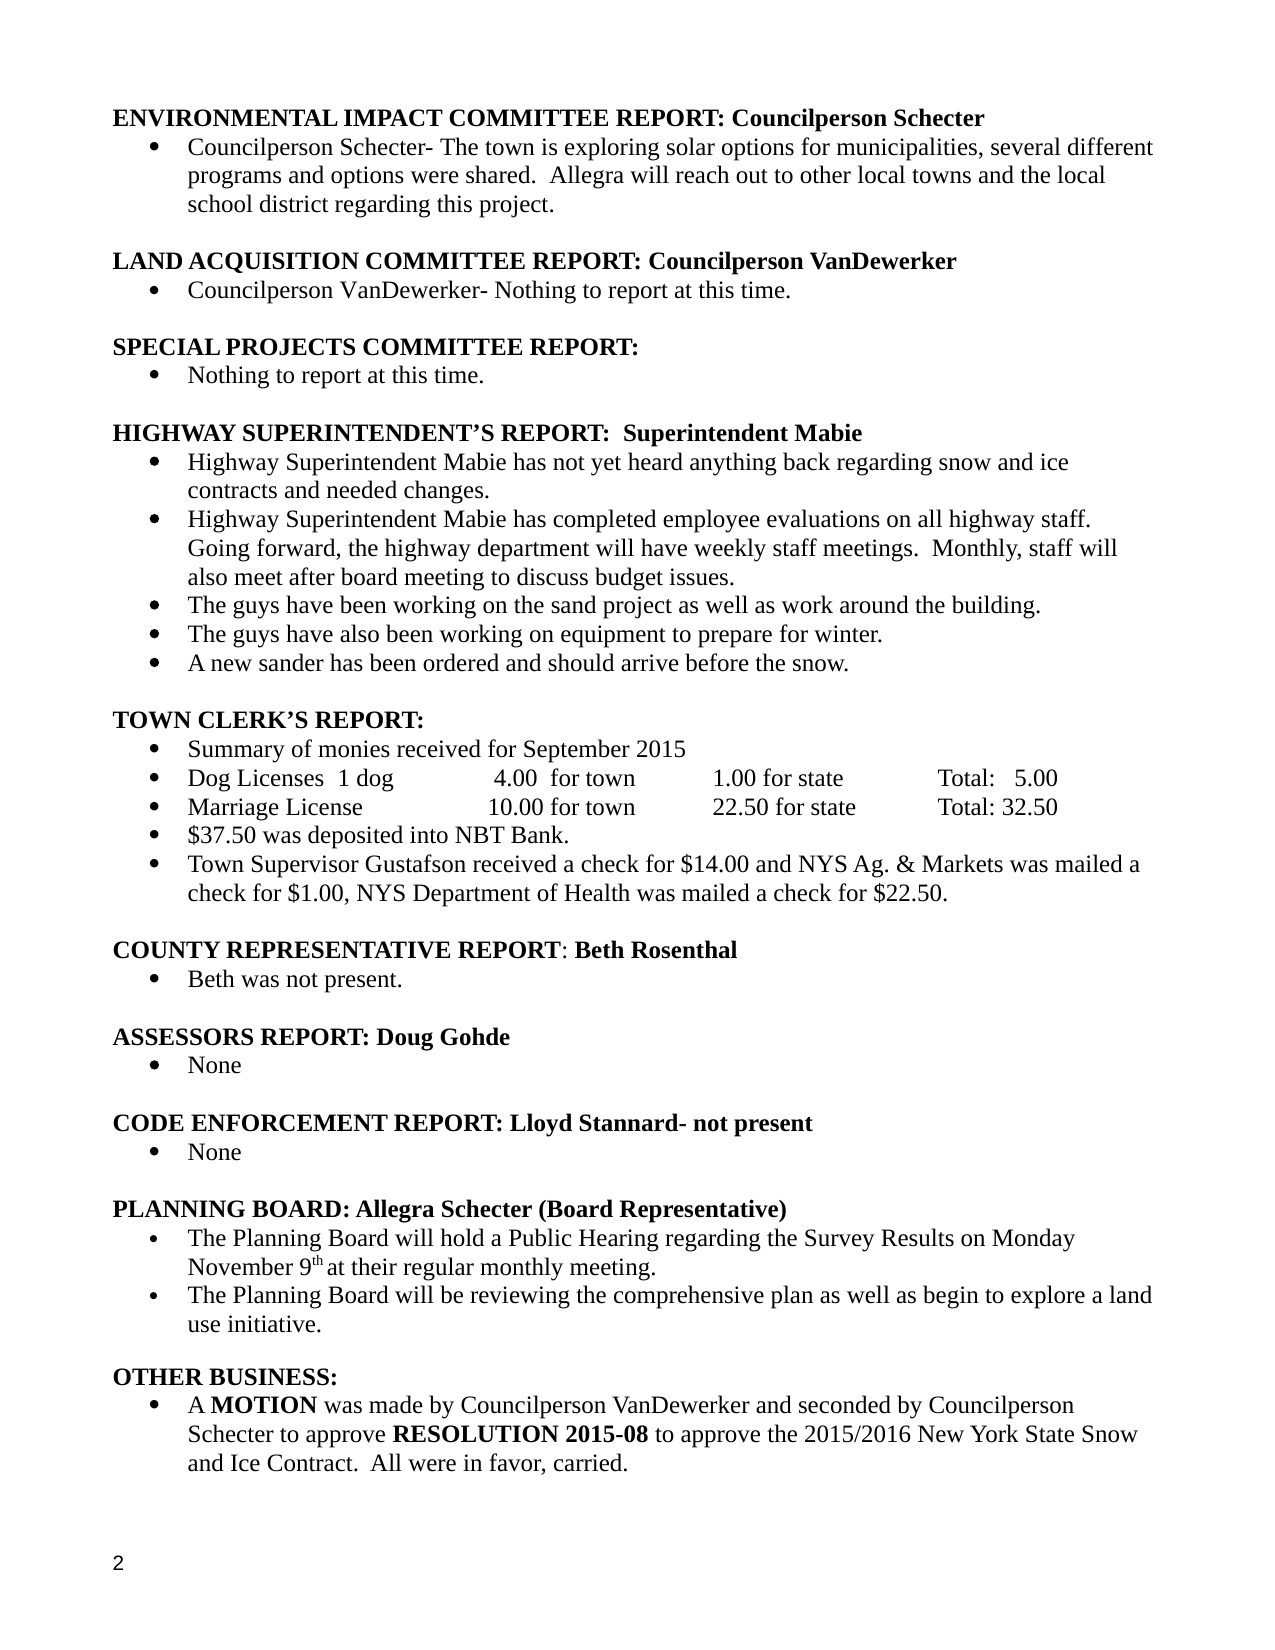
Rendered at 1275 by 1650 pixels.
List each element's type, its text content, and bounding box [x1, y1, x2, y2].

list The guys have also been working on equipment to prepare for winter. [150, 619, 1162, 648]
text OTHER BUSINESS: [112, 1362, 1162, 1391]
list The Planning Board will hold a Public Hearing regarding the Survey Results on Monday November 9th at their regular monthly meeting. [150, 1223, 1162, 1280]
list Councilperson Schecter- The town is exploring solar options for municipalities, several different programs and options were shared. Allegra will reach out to other local towns and the local school district regarding this project. [150, 132, 1162, 218]
list Highway Superintendent Mabie has not yet heard anything back regarding snow and ice contracts and needed changes. [150, 447, 1162, 504]
list Beth was not present. [150, 964, 1162, 993]
text ENVIRONMENTAL IMPACT COMMITTEE REPORT: Councilperson Schecter [112, 103, 1162, 132]
list Councilperson VanDewerker- Nothing to report at this time. [150, 275, 1162, 303]
text LAND ACQUISITION COMMITTEE REPORT: Councilperson VanDewerker [112, 246, 1162, 275]
text PLANNING BOARD: Allegra Schecter (Board Representative) [112, 1194, 1162, 1223]
list $37.50 was deposited into NBT Bank. [150, 820, 1162, 849]
list A new sander has been ordered and should arrive before the snow. [150, 648, 1162, 677]
text HIGHWAY SUPERINTENDENT’S REPORT: Superintendent Mabie [112, 418, 1162, 447]
list Nothing to report at this time. [150, 360, 1162, 389]
list None [150, 1050, 1162, 1079]
list Highway Superintendent Mabie has completed employee evaluations on all highway staff. Going forward, the highway department will have weekly staff meetings. Monthly, staff will also meet after board meeting to discuss budget issues. [150, 504, 1162, 590]
list The guys have been working on the sand project as well as work around the building. [150, 590, 1162, 619]
list A MOTION was made by Councilperson VanDewerker and seconded by Councilperson Schecter to approve RESOLUTION 2015-08 to approve the 2015/2016 New York State Snow and Ice Contract. All were in favor, carried. [150, 1391, 1162, 1477]
list Marriage License 10.00 for town 22.50 for state Total: 32.50 [150, 792, 1162, 820]
list Town Supervisor Gustafson received a check for $14.00 and NYS Ag. & Markets was mailed a check for $1.00, NYS Department of Health was mailed a check for $22.50. [150, 849, 1162, 907]
text COUNTY REPRESENTATIVE REPORT: Beth Rosenthal [112, 935, 1162, 964]
text SPECIAL PROJECTS COMMITTEE REPORT: [112, 332, 1162, 360]
list Summary of monies received for September 2015 [150, 734, 1162, 763]
list None [150, 1137, 1162, 1165]
text TOWN CLERK’S REPORT: [112, 705, 1162, 734]
text ASSESSORS REPORT: Doug Gohde [112, 1022, 1162, 1050]
list Dog Licenses 1 dog 4.00 for town 1.00 for state Total: 5.00 [150, 763, 1162, 792]
list The Planning Board will be reviewing the comprehensive plan as well as begin to explore a land use initiative. [150, 1280, 1162, 1338]
text CODE ENFORCEMENT REPORT: Lloyd Stannard- not present [112, 1108, 1162, 1137]
